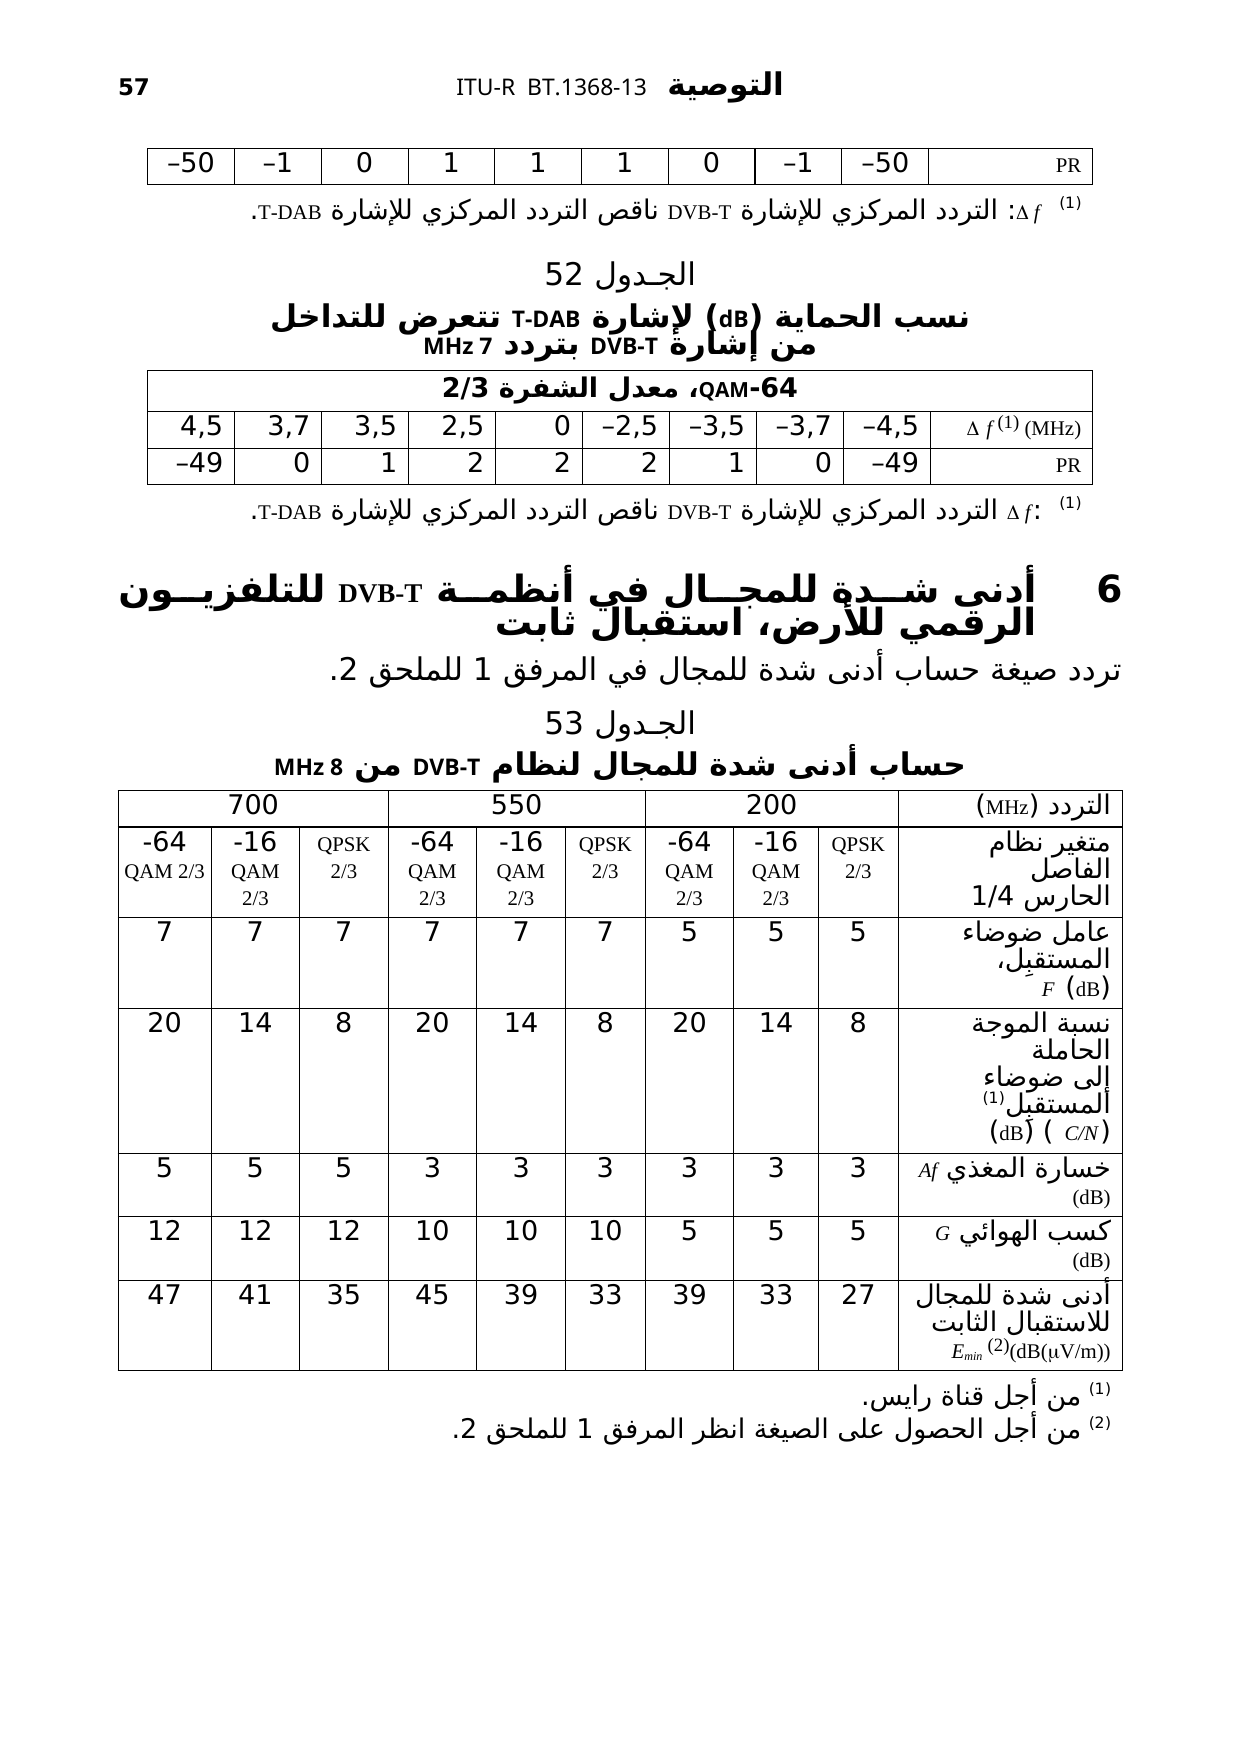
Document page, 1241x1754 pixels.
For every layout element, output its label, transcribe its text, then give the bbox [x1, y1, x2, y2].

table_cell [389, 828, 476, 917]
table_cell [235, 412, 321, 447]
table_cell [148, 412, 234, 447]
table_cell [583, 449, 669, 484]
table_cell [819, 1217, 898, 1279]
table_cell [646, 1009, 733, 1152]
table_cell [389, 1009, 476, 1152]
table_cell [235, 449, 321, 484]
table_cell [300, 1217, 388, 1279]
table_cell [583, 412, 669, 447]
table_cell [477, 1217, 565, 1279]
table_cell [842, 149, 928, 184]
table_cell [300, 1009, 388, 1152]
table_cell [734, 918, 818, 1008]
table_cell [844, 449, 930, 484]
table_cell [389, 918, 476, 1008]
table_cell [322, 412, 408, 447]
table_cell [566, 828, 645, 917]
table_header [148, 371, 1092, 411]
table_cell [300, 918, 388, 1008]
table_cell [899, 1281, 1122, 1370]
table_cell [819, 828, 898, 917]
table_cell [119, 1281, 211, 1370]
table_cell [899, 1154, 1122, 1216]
title حساب أدنى شدة للمجال لنظام DVB-T من MHz 8 [118, 753, 1122, 782]
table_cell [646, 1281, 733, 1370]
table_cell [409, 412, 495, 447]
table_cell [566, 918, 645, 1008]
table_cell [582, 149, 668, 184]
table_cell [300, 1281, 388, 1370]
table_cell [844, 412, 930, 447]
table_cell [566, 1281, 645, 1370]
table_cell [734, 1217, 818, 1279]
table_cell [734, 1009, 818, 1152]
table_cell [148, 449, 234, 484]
text الجـدول 53 [118, 711, 1122, 740]
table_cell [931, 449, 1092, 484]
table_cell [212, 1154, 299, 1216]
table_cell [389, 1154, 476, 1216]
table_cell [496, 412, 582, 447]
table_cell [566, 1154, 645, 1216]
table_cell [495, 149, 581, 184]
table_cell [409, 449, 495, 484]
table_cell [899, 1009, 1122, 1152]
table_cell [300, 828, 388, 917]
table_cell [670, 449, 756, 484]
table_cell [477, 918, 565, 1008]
subtitle 6 أدنى شدة للمجال في أنظمة DVB-T للتلفزيون الرقمي للأرض، استقبال ثابت [118, 574, 1123, 644]
text الجـدول 52 [118, 262, 1122, 291]
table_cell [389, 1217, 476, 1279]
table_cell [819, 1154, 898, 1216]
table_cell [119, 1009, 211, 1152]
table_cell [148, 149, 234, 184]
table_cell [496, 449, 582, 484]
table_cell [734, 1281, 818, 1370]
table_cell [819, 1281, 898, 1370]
text تردد صيغة حساب أدنى شدة للمجال في المرفق 1 للملحق 2. [118, 657, 418, 686]
text تردد صيغة حساب أدنى شدة للمجال في المرفق 1 للملحق 2. [385, 657, 583, 686]
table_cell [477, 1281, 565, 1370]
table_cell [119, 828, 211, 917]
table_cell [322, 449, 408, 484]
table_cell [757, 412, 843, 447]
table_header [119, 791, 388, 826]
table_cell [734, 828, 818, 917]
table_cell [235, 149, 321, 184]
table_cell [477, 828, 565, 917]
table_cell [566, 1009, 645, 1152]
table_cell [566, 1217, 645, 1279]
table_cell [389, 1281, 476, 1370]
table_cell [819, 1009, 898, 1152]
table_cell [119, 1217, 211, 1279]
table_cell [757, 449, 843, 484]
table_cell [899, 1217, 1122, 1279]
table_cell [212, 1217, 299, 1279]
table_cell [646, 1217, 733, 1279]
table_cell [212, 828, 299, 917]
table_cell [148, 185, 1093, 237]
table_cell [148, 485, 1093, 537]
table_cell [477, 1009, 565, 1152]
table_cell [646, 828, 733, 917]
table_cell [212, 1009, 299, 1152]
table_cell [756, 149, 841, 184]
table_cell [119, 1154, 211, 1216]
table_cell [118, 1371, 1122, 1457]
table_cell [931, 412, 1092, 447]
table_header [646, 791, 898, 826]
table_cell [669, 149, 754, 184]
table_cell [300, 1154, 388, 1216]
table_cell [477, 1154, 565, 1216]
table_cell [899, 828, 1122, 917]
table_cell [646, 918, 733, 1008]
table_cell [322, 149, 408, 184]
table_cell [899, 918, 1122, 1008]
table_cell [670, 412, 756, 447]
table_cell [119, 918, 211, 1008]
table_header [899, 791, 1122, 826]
title نسب الحماية (dB) لإشارة T-DAB تتعرض للتداخل من إشارة DVB-T بتردد MHz 7 [118, 304, 1122, 362]
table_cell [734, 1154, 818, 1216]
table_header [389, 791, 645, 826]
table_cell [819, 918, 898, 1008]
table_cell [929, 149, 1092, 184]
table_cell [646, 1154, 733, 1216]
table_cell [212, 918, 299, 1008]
text تردد صيغة حساب أدنى شدة للمجال في المرفق 1 للملحق 2. [551, 657, 1122, 686]
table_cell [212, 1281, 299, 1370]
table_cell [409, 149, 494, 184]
